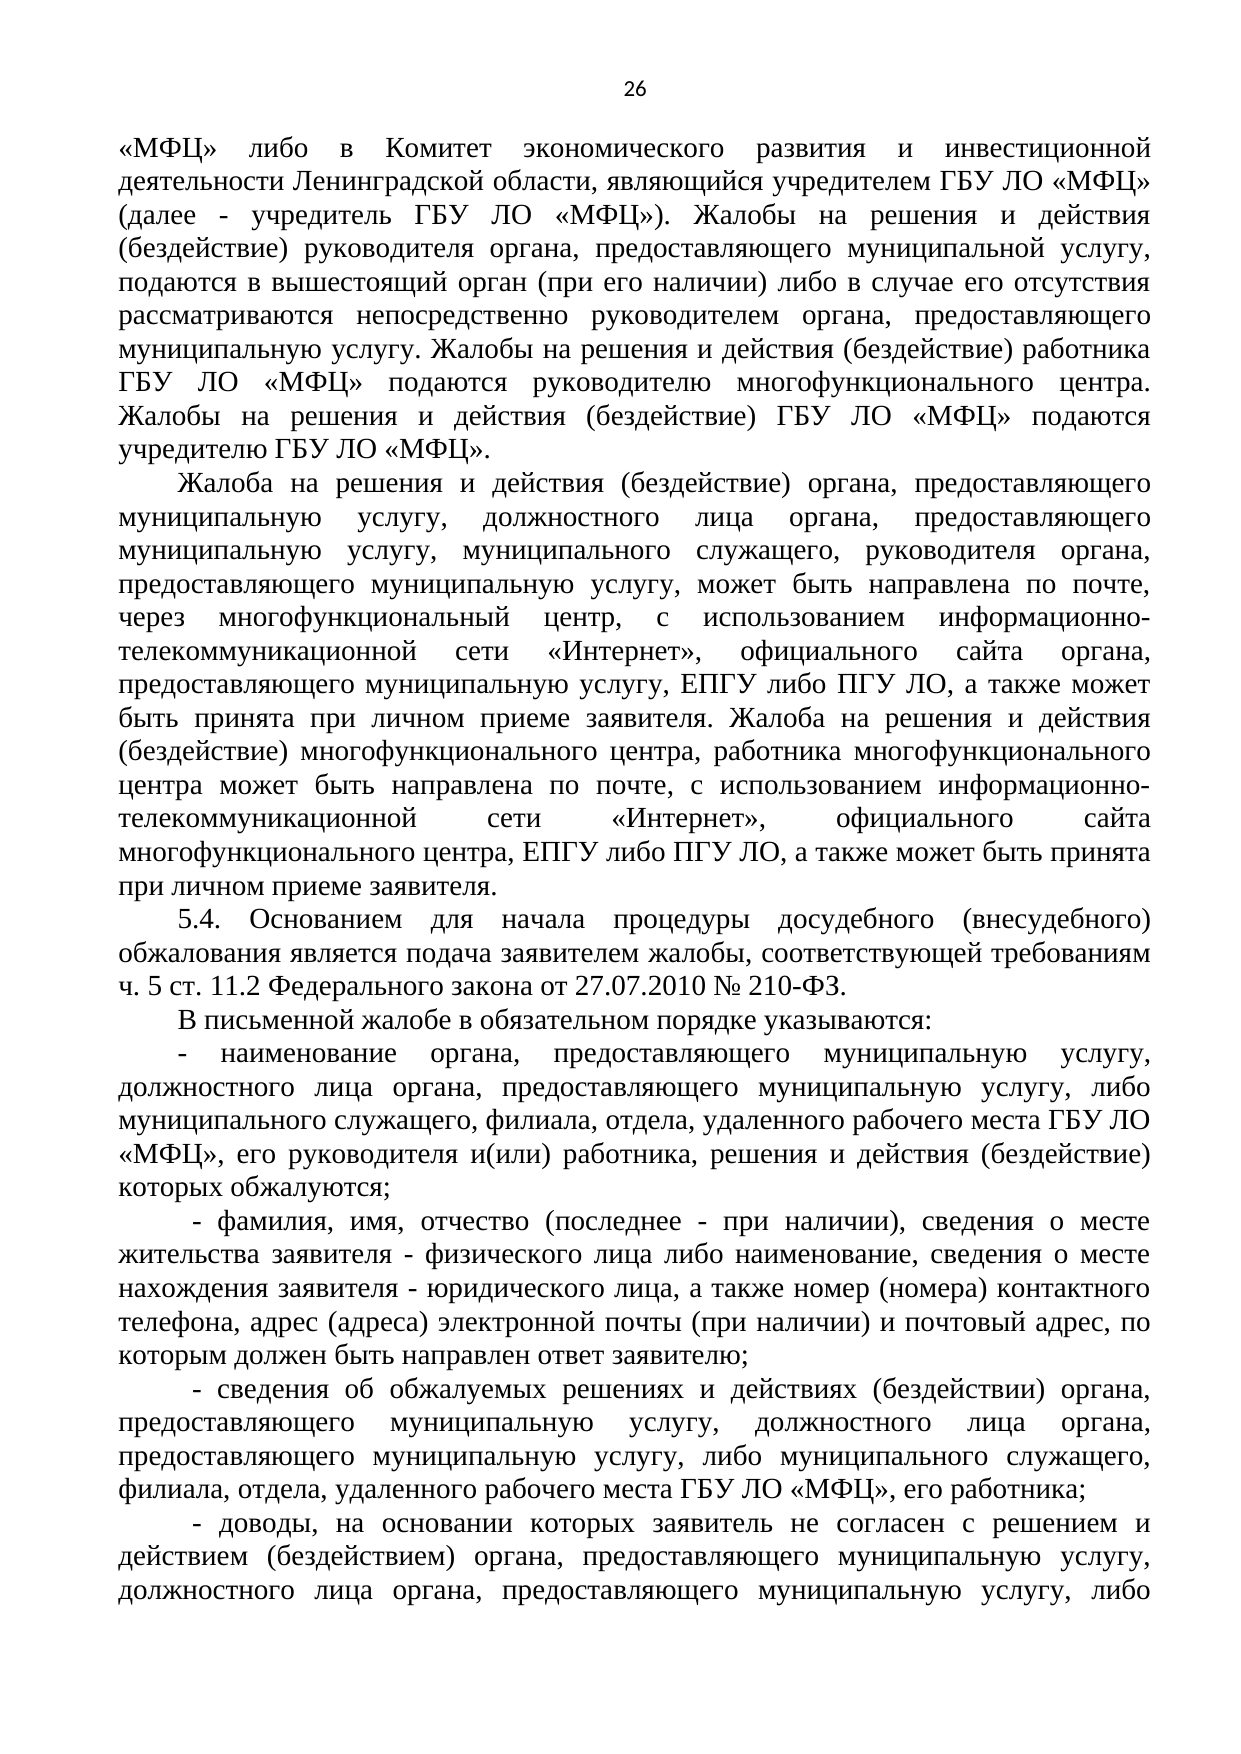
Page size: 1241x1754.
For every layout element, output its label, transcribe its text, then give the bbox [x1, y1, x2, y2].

text Жалоба на решения и действия (бездействие) органа, предоставляющего муниципальную услугу, должностного лица органа, предоставляющего муниципальную услугу, муниципального служащего, руководителя органа, предоставляющего муниципальную услугу, может быть направлена по почте, через многофункциональный центр, с использованием информационно-телекоммуникационной сети «Интернет», официального сайта органа, предоставляющего муниципальную услугу, ЕПГУ либо ПГУ ЛО, а также может быть принята при личном приеме заявителя. Жалоба на решения и действия (бездействие) многофункционального центра, работника многофункционального центра может быть направлена по почте, с использованием информационно-телекоммуникационной сети «Интернет», официального сайта многофункционального центра, ЕПГУ либо ПГУ ЛО, а также может быть принята при личном приеме заявителя. [118, 465, 1152, 901]
text - сведения об обжалуемых решениях и действиях (бездействии) органа, предоставляющего муниципальную услугу, должностного лица органа, предоставляющего муниципальную услугу, либо муниципального служащего, филиала, отдела, удаленного рабочего места ГБУ ЛО «МФЦ», его работника; [118, 1371, 1152, 1505]
text - фамилия, имя, отчество (последнее - при наличии), сведения о месте жительства заявителя - физического лица либо наименование, сведения о месте нахождения заявителя - юридического лица, а также номер (номера) контактного телефона, адрес (адреса) электронной почты (при наличии) и почтовый адрес, по которым должен быть направлен ответ заявителю; [118, 1203, 1152, 1371]
text 5.4. Основанием для начала процедуры досудебного (внесудебного) обжалования является подача заявителем жалобы, соответствующей требованиям ч. 5 ст. 11.2 Федерального закона от 27.07.2010 № 210-ФЗ. [118, 901, 1152, 1002]
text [118, 130, 1152, 465]
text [118, 1505, 1152, 1606]
text - наименование органа, предоставляющего муниципальную услугу, должностного лица органа, предоставляющего муниципальную услугу, либо муниципального служащего, филиала, отдела, удаленного рабочего места ГБУ ЛО «МФЦ», его руководителя и(или) работника, решения и действия (бездействие) которых обжалуются; [118, 1035, 1152, 1203]
text В письменной жалобе в обязательном порядке указываются: [118, 1002, 1152, 1035]
